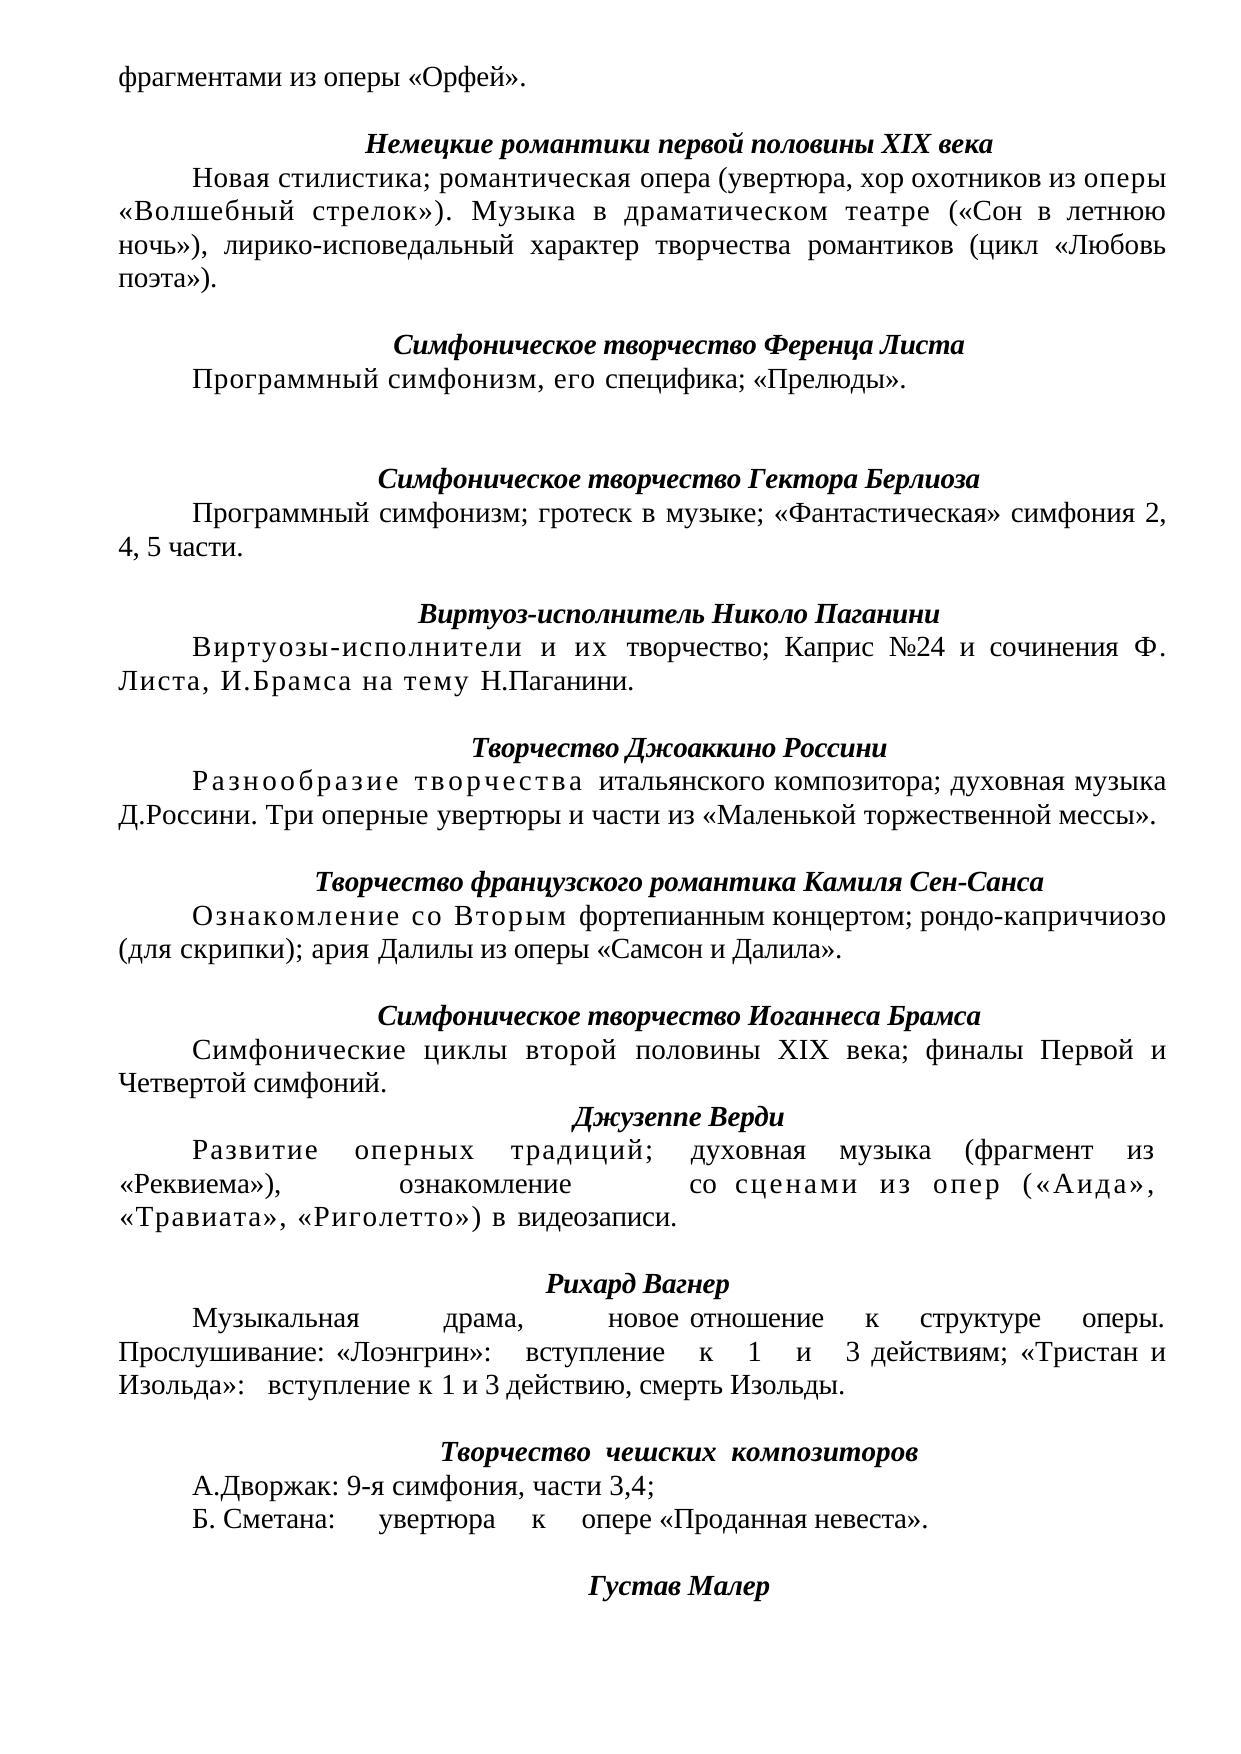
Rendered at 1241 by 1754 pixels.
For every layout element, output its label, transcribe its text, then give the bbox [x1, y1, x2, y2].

text Виртуоз-исполнитель Николо Паганини [118, 596, 1166, 629]
text Разнообразие творчества итальянского композитора; духовная музыка Д.Россини. Три оперные увертюры и части из «Маленькой торжественной мессы». [118, 763, 1166, 831]
text Б. Сметана: увертюра к опере «Проданная невеста». [118, 1501, 1166, 1535]
text Виртуозы-исполнители и их творчество; Каприс №24 и сочинения Ф. Листа, И.Брамса на тему Н.Паганини. [118, 629, 1166, 696]
text Новая стилистика; романтическая опера (увертюра, хор охотников из оперы «Волшебный стрелок»). Музыка в драматическом театре («Сон в летнюю ночь»), лирико-исповедальный характер творчества романтиков (цикл «Любовь поэта»). [118, 160, 1166, 294]
text Программный симфонизм, его специфика; «Прелюды». [118, 361, 1166, 394]
text Творчество французского романтика Камиля Сен-Санса [118, 864, 1166, 898]
text Творчество чешских композиторов [118, 1434, 1166, 1468]
text Симфоническое творчество Иоганнеса Брамса [118, 998, 1166, 1032]
text Ознакомление со Вторым фортепианным концертом; рондо-каприччиозо (для скрипки); ария Далилы из оперы «Самсон и Далила». [118, 898, 1166, 965]
text Музыкальная драма, новое отношение к структуре оперы. Прослушивание: «Лоэнгрин»: вступление к 1 и 3 действиям; «Тристан и Изольда»: вступление к 1 и 3 действию, смерть Изольды. [118, 1300, 1166, 1401]
text Программный симфонизм; гротеск в музыке; «Фантастическая» симфония 2, 4, 5 части. [118, 495, 1166, 562]
text Симфонические циклы второй половины XIX века; финалы Первой и Четвертой симфоний. [118, 1032, 1166, 1099]
text Творчество Джоаккино Россини [118, 730, 1166, 763]
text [118, 59, 1166, 93]
text Развитие оперных традиций; духовная музыка (фрагмент из «Реквиема»), ознакомление со сценами из опер («Аида», «Травиата», «Риголетто») в видеозаписи. [119, 1132, 1155, 1233]
text Рихард Вагнер [119, 1267, 1155, 1300]
text Симфоническое творчество Ференца Листа [118, 327, 1166, 361]
text Джузеппе Верди [118, 1099, 1166, 1132]
text Немецкие романтики первой половины XIX века [118, 126, 1166, 160]
text Симфоническое творчество Гектора Берлиоза [118, 462, 1166, 495]
text Густав Малер [118, 1568, 1166, 1602]
text А.Дворжак: 9-я симфония, части 3,4; [118, 1468, 1166, 1501]
